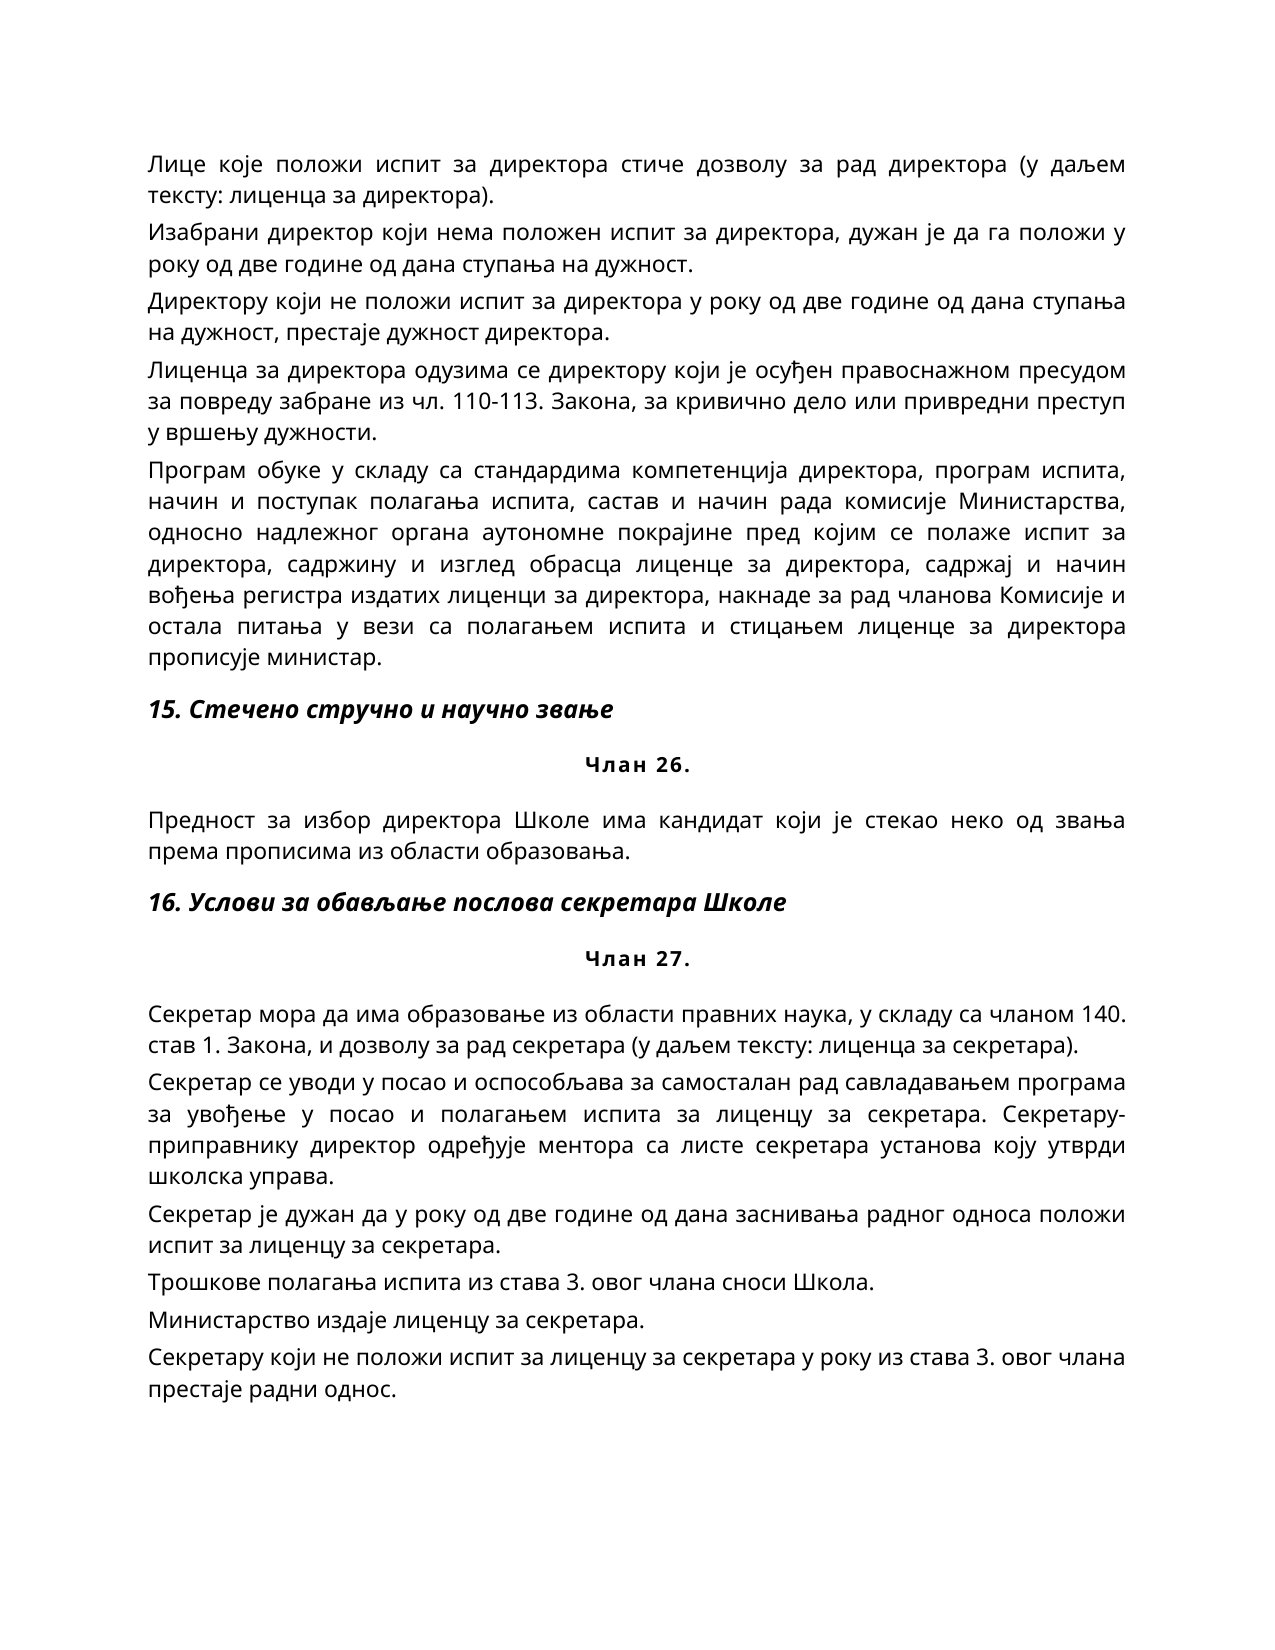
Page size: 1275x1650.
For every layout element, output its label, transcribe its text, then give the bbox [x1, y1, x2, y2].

text Члан 27. [148, 944, 1127, 973]
text Трошкове полагања испита из става 3. овог члана сноси Школа. [148, 1266, 1127, 1298]
text 15. Стечено стручно и научно звање [148, 691, 1127, 725]
text Лице које положи испит за директора стиче дозволу за рад директора (у даљем тексту: лиценца за директора). [148, 148, 1127, 210]
text Секретар је дужан да у року од две године од дана заснивања радног односа положи испит за лиценцу за секретара. [148, 1198, 1127, 1260]
text Изабрани директор који нема положен испит за директора, дужан је да га положи у року од две године од дана ступања на дужност. [148, 216, 1127, 279]
text Програм обуке у складу са стандардима компетенција директора, програм испита, начин и поступак полагања испита, састав и начин рада комисије Министарства, односно надлежног органа аутономне покрајине пред којим се полаже испит за директора, садржину и изглед обрасца лиценце за директора, садржај и начин вођења регистра издатих лиценци за директора, накнаде за рад чланова Комисије и остала питања у вези са полагањем испита и стицањем лиценце за директора прописује министар. [148, 454, 1127, 673]
text Члан 26. [148, 750, 1127, 779]
text Секретар мора да има образовање из области правних наука, у складу са чланом 140. став 1. Закона, и дозволу за рад секретара (у даљем тексту: лиценца за секретара). [148, 998, 1127, 1060]
text Секретар се уводи у посао и оспособљава за самосталан рад савладавањем програма за увођење у посао и полагањем испита за лиценцу за секретара. Секретару-приправнику директор одређује ментора са листе секретара установа коју утврди школска управа. [148, 1066, 1127, 1191]
text Секретару који не положи испит за лиценцу за секретара у року из става 3. овог члана престаје радни однос. [148, 1341, 1127, 1404]
text Министарство издаје лиценцу за секретара. [148, 1304, 1127, 1335]
text Лиценца за директора одузима се директору који је осуђен правоснажном пресудом за повреду забране из чл. 110-113. Закона, за кривично дело или привредни преступ у вршењу дужности. [148, 354, 1127, 448]
text Предност за избор директора Школе има кандидат који је стекао неко од звања према прописима из области образовања. [148, 804, 1127, 866]
text 16. Услови за обављање послова секретара Школе [148, 885, 1127, 919]
text Директору који не положи испит за директора у року од две године од дана ступања на дужност, престаје дужност директора. [148, 285, 1127, 348]
